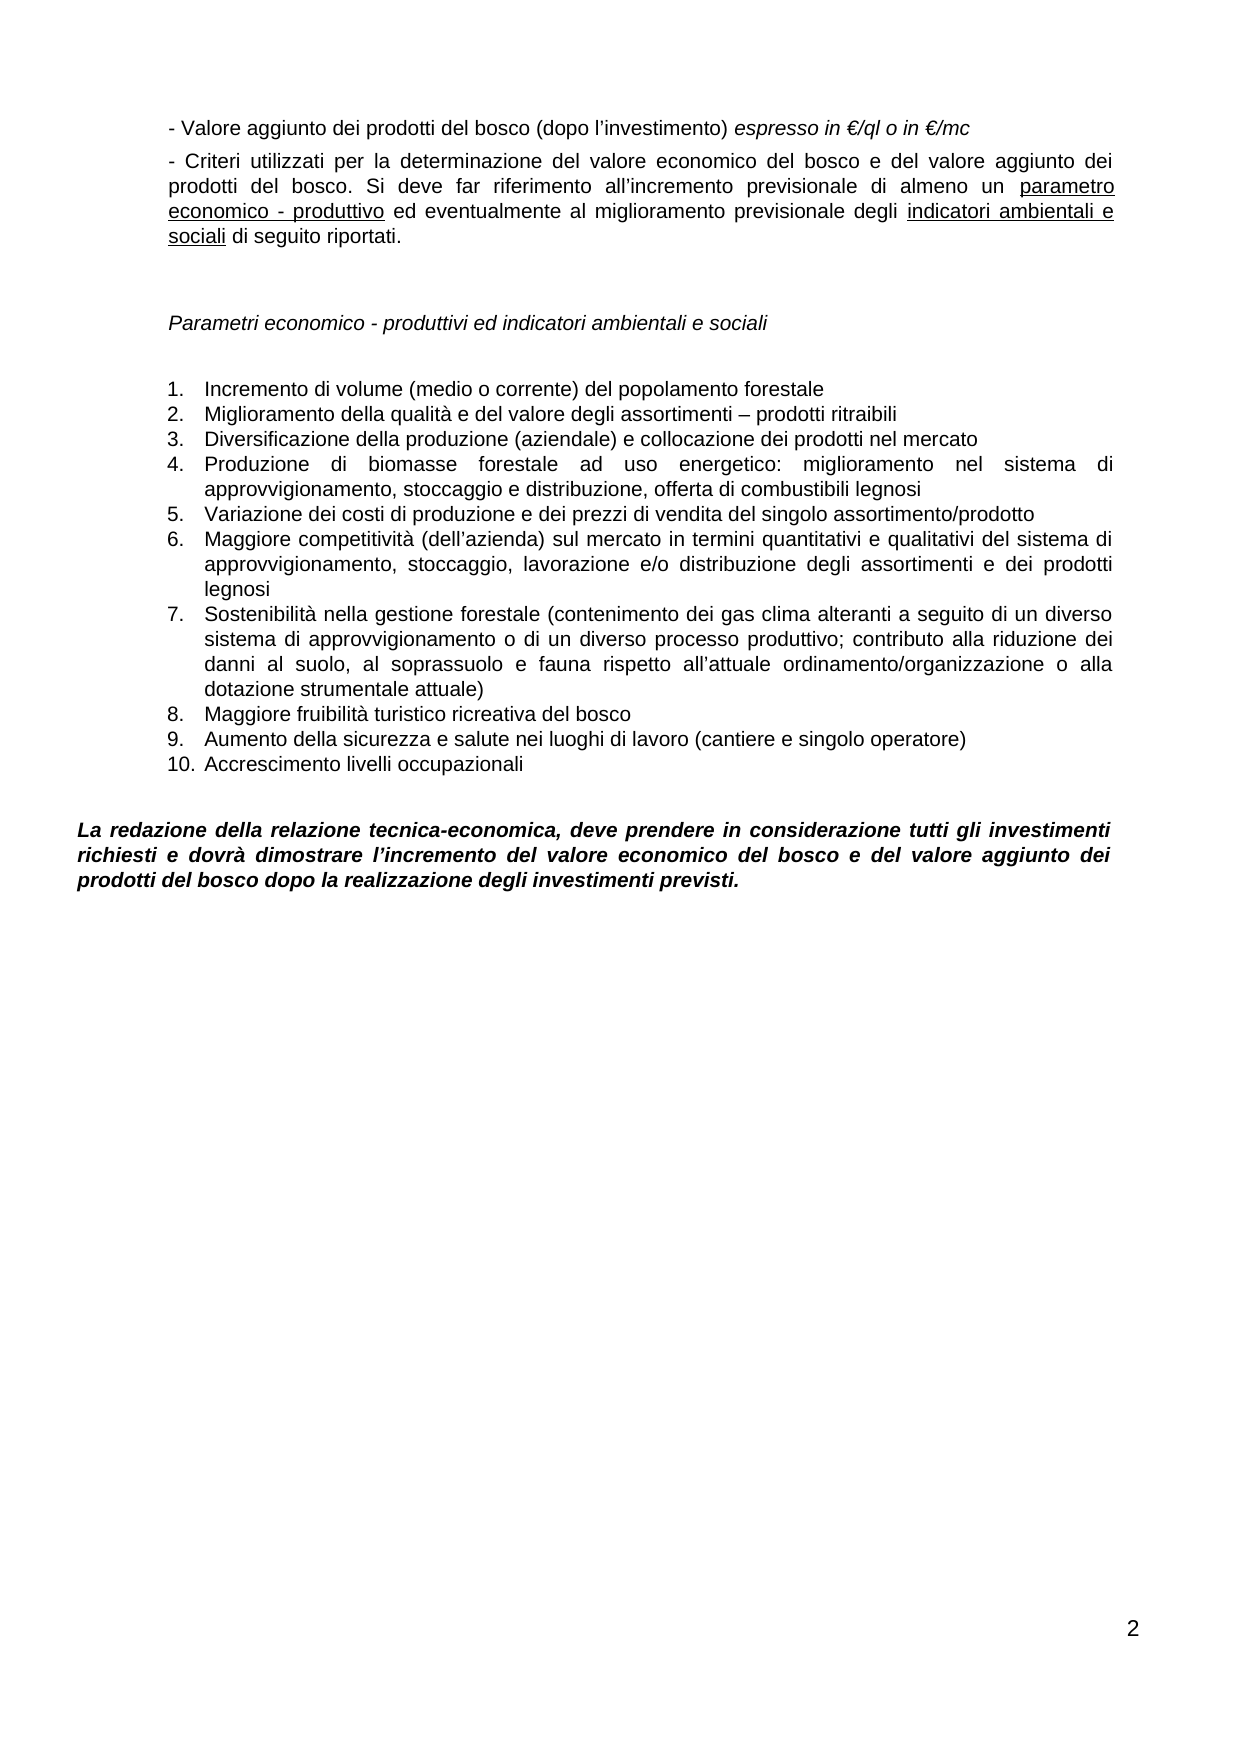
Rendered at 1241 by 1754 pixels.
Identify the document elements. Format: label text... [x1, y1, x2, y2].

list Sostenibilità nella gestione forestale (contenimento dei gas clima alteranti a seguito di un diverso sistema di approvvigionamento o di un diverso processo produttivo; contributo alla riduzione dei danni al suolo, al soprassuolo e fauna rispetto all’attuale ordinamento/organizzazione o alla dotazione strumentale attuale) [167, 601, 1114, 701]
list Incremento di volume (medio o corrente) del popolamento forestale [167, 376, 1114, 401]
text - Criteri utilizzati per la determinazione del valore economico del bosco e del valore aggiunto dei prodotti del bosco. Si deve far riferimento all’incremento previsionale di almeno un parametro economico - produttivo ed eventualmente al miglioramento previsionale degli indicatori ambientali e sociali di seguito riportati. [168, 148, 1114, 248]
list Maggiore fruibilità turistico ricreativa del bosco [167, 701, 1114, 726]
list Accrescimento livelli occupazionali [167, 751, 1114, 776]
list Aumento della sicurezza e salute nei luoghi di lavoro (cantiere e singolo operatore) [167, 726, 1114, 751]
list Maggiore competitività (dell’azienda) sul mercato in termini quantitativi e qualitativi del sistema di approvvigionamento, stoccaggio, lavorazione e/o distribuzione degli assortimenti e dei prodotti legnosi [167, 526, 1114, 601]
list Variazione dei costi di produzione e dei prezzi di vendita del singolo assortimento/prodotto [167, 501, 1114, 526]
list Miglioramento della qualità e del valore degli assortimenti – prodotti ritraibili [167, 401, 1114, 426]
text Parametri economico - produttivi ed indicatori ambientali e sociali [167, 310, 1114, 334]
list Produzione di biomasse forestale ad uso energetico: miglioramento nel sistema di approvvigionamento, stoccaggio e distribuzione, offerta di combustibili legnosi [167, 451, 1114, 501]
list Diversificazione della produzione (aziendale) e collocazione dei prodotti nel mercato [167, 426, 1114, 451]
text La redazione della relazione tecnica-economica, deve prendere in considerazione tutti gli investimenti richiesti e dovrà dimostrare l’incremento del valore economico del bosco e del valore aggiunto dei prodotti del bosco dopo la realizzazione degli investimenti previsti. [77, 817, 1114, 892]
text - Valore aggiunto dei prodotti del bosco (dopo l’investimento) espresso in €/ql o in €/mc [93, 114, 1114, 139]
